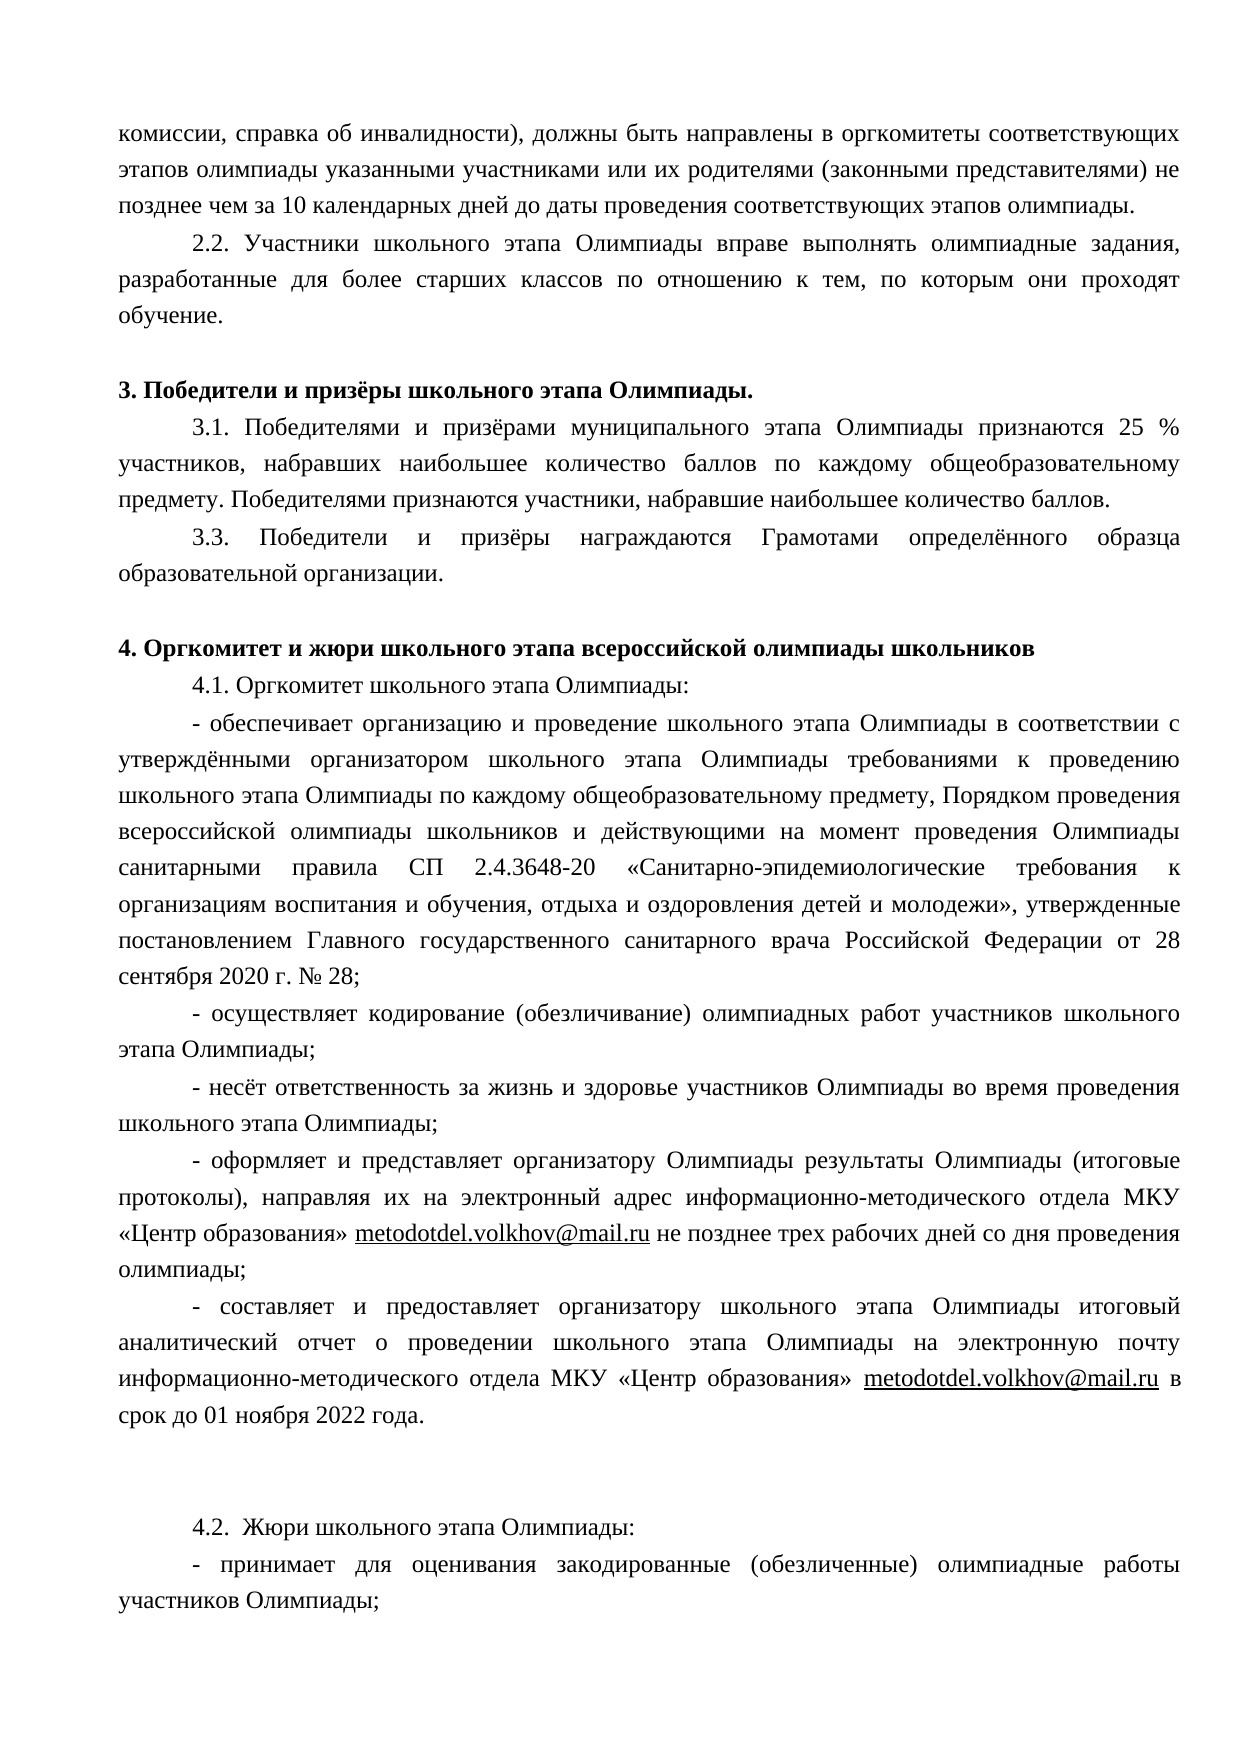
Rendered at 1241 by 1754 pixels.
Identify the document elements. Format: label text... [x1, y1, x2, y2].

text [118, 118, 1181, 219]
text - оформляет и представляет организатору Олимпиады результаты Олимпиады (итоговые протоколы), направляя их на электронный адрес информационно-методического отдела МКУ «Центр образования» metodotdel.volkhov@mail.ru не позднее трех рабочих дней со дня проведения олимпиады; [118, 1145, 1181, 1283]
list 4.2. Жюри школьного этапа Олимпиады: [192, 1512, 1181, 1541]
text 4. Оргкомитет и жюри школьного этапа всероссийской олимпиады школьников [118, 633, 1181, 662]
text 3. Победители и призёры школьного этапа Олимпиады. [118, 375, 1181, 404]
text - принимает для оценивания закодированные (обезличенные) олимпиадные работы участников Олимпиады; [118, 1549, 1181, 1614]
text 3.3. Победители и призёры награждаются Грамотами определённого образца образовательной организации. [118, 522, 1181, 587]
text 3.1. Победителями и призёрами муниципального этапа Олимпиады признаются 25 % участников, набравших наибольшее количество баллов по каждому общеобразовательному предмету. Победителями признаются участники, набравшие наибольшее количество баллов. [118, 412, 1181, 513]
text - обеспечивает организацию и проведение школьного этапа Олимпиады в соответствии с утверждёнными организатором школьного этапа Олимпиады требованиями к проведению школьного этапа Олимпиады по каждому общеобразовательному предмету, Порядком проведения всероссийской олимпиады школьников и действующими на момент проведения Олимпиады санитарными правила СП 2.4.3648-20 «Санитарно-эпидемиологические требования к организациям воспитания и обучения, отдыха и оздоровления детей и молодежи», утвержденные постановлением Главного государственного санитарного врача Российской Федерации от 28 сентября 2020 г. № 28; [118, 708, 1181, 990]
text - осуществляет кодирование (обезличивание) олимпиадных работ участников школьного этапа Олимпиады; [118, 998, 1181, 1063]
text 4.1. Оргкомитет школьного этапа Олимпиады: [118, 671, 1181, 699]
text - несёт ответственность за жизнь и здоровье участников Олимпиады во время проведения школьного этапа Олимпиады; [118, 1072, 1181, 1137]
text - составляет и предоставляет организатору школьного этапа Олимпиады итоговый аналитический отчет о проведении школьного этапа Олимпиады на электронную почту информационно-методического отдела МКУ «Центр образования» metodotdel.volkhov@mail.ru в срок до 01 ноября 2022 года. [118, 1291, 1181, 1428]
text 2.2. Участники школьного этапа Олимпиады вправе выполнять олимпиадные задания, разработанные для более старших классов по отношению к тем, по которым они проходят обучение. [118, 228, 1181, 329]
